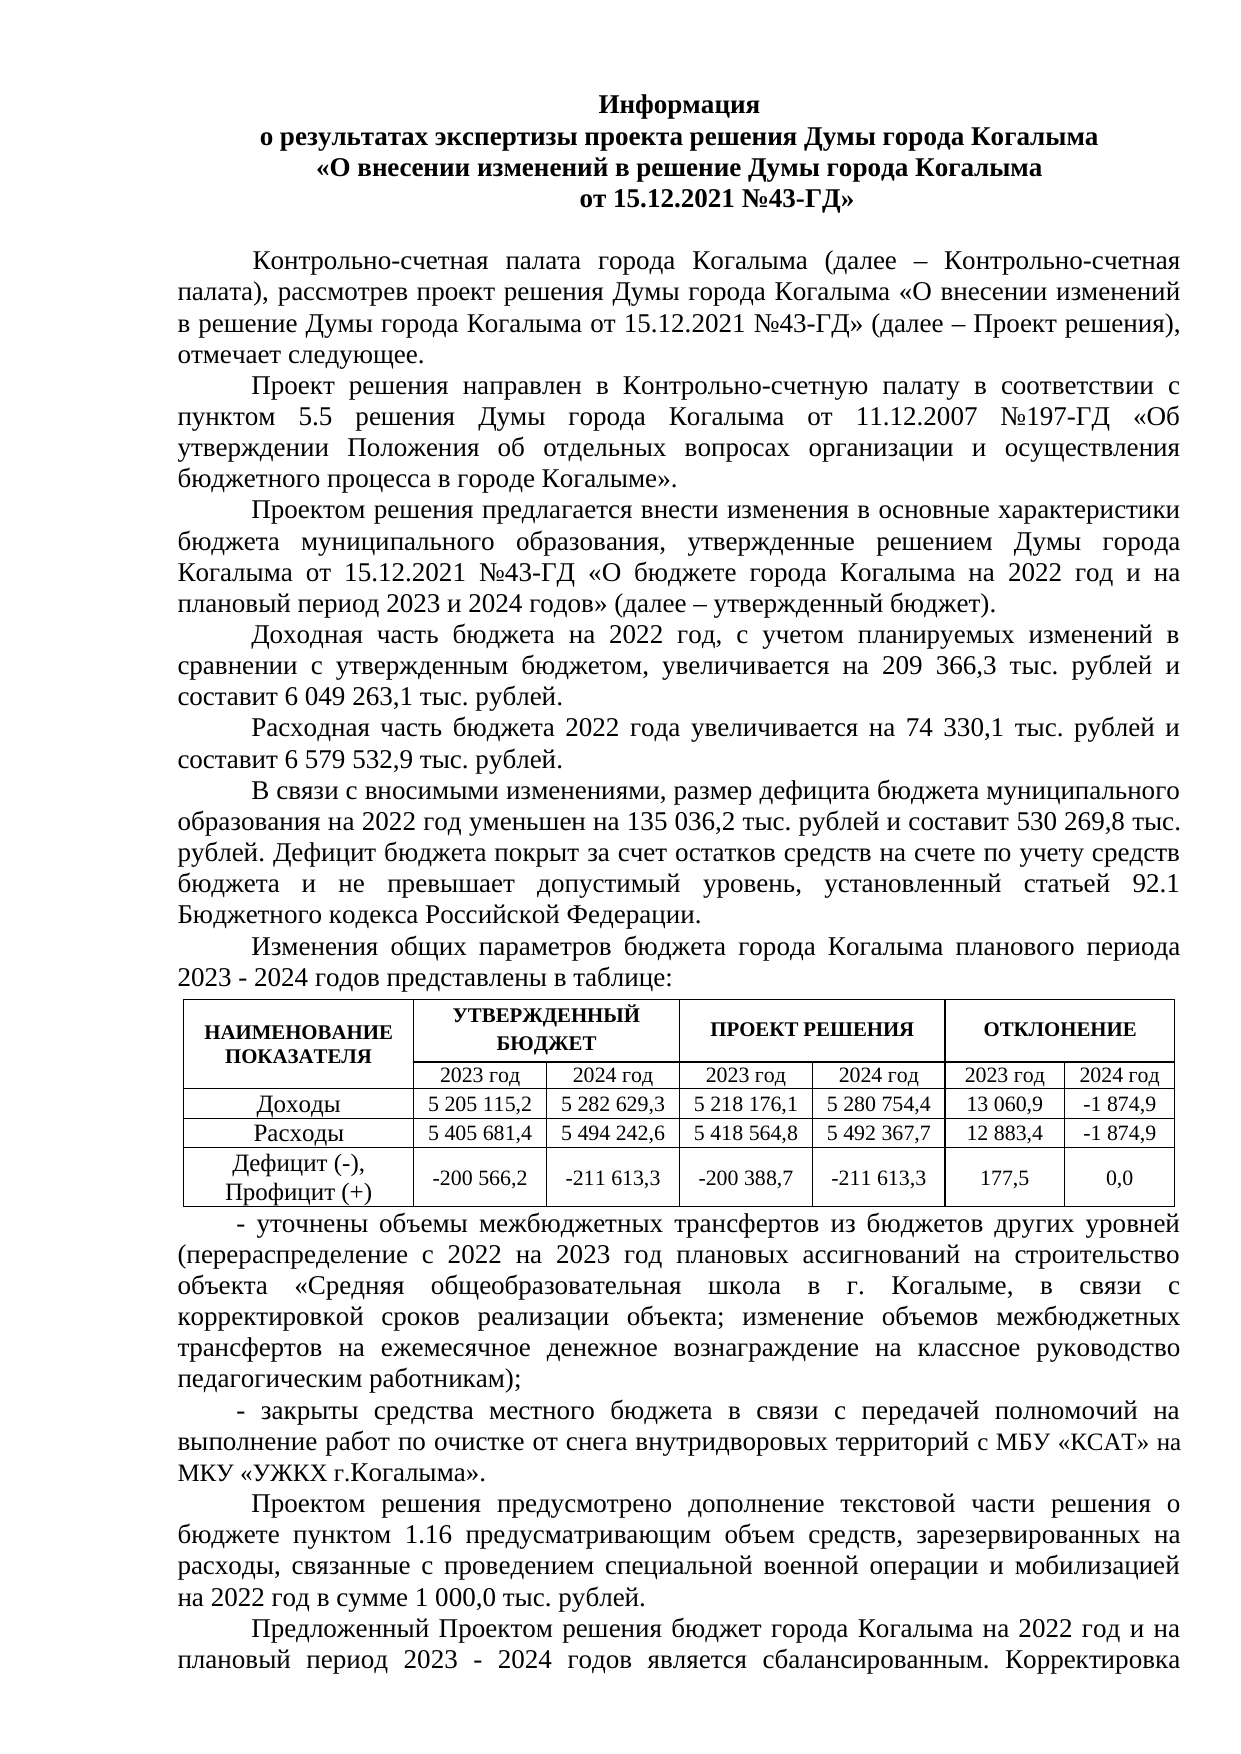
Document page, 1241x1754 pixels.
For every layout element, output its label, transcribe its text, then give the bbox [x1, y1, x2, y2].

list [177, 1612, 1181, 1674]
list Проектом решения предусмотрено дополнение текстовой части решения о бюджете пунктом 1.16 предусматривающим объем средств, зарезервированных на расходы, связанные с проведением специальной военной операции и мобилизацией на 2022 год в сумме 1 000,0 тыс. рублей. [177, 1487, 1181, 1612]
table_cell 5 492 367,7 [813, 1119, 944, 1147]
table_cell 5 494 242,6 [547, 1119, 679, 1147]
table_cell 177,5 [946, 1148, 1064, 1206]
table_cell -1 874,9 [1065, 1119, 1174, 1147]
table_header НАИМЕНОВАНИЕ ПОКАЗАТЕЛЯ [184, 1000, 413, 1088]
table_cell 5 418 564,8 [680, 1119, 812, 1147]
table_header ПРОЕКТ РЕШЕНИЯ [680, 1000, 944, 1061]
text Контрольно-счетная палата города Когалыма (далее – Контрольно-счетная палата), рассмотрев проект решения Думы города Когалыма «О внесении изменений в решение Думы города Когалыма от 15.12.2021 №43-ГД» (далее – Проект решения), отмечает следующее. [177, 244, 1181, 369]
text - уточнены объемы межбюджетных трансфертов из бюджетов других уровней (перераспределение с 2022 на 2023 год плановых ассигнований на строительство объекта «Средняя общеобразовательная школа в г. Когалыме, в связи с корректировкой сроков реализации объекта; изменение объемов межбюджетных трансфертов на ежемесячное денежное вознаграждение на классное руководство педагогическим работникам); [177, 1207, 1181, 1394]
list Расходная часть бюджета 2022 года увеличивается на 74 330,1 тыс. рублей и составит 6 579 532,9 тыс. рублей. [177, 712, 1181, 774]
table_header ОТКЛОНЕНИЕ [946, 1000, 1174, 1061]
text - закрыты средства местного бюджета в связи с передачей полномочий на выполнение работ по очистке от снега внутридворовых территорий с МБУ «КСАТ» на МКУ «УЖКХ г.Когалыма». [177, 1394, 1181, 1487]
text от 15.12.2021 №43-ГД» [177, 182, 1181, 213]
table_cell -200 388,7 [680, 1148, 812, 1206]
table_cell 5 218 176,1 [680, 1089, 812, 1117]
list В связи с вносимыми изменениями, размер дефицита бюджета муниципального образования на 2022 год уменьшен на 135 036,2 тыс. рублей и составит 530 269,8 тыс. рублей. Дефицит бюджета покрыт за счет остатков средств на счете по учету средств бюджета и не превышает допустимый уровень, установленный статьей 92.1 Бюджетного кодекса Российской Федерации. [177, 774, 1181, 929]
text Информация [177, 89, 1181, 120]
list Изменения общих параметров бюджета города Когалыма планового периода 2023 - 2024 годов представлены в таблице: [177, 929, 1181, 992]
table_cell -200 566,2 [414, 1148, 546, 1206]
text «О внесении изменений в решение Думы города Когалыма [177, 151, 1181, 182]
table_cell 5 405 681,4 [414, 1119, 546, 1147]
table_header УТВЕРЖДЕННЫЙ БЮДЖЕТ [414, 1000, 679, 1061]
table_cell 0,0 [1065, 1148, 1174, 1206]
table_cell -211 613,3 [547, 1148, 679, 1206]
text Доходная часть бюджета на 2022 год, с учетом планируемых изменений в сравнении с утвержденным бюджетом, увеличивается на 209 366,3 тыс. рублей и составит 6 049 263,1 тыс. рублей. [177, 618, 1181, 712]
table_cell 5 280 754,4 [813, 1089, 944, 1117]
table_cell -211 613,3 [813, 1148, 944, 1206]
text Проект решения направлен в Контрольно-счетную палату в соответствии с пунктом 5.5 решения Думы города Когалыма от 11.12.2007 №197-ГД «Об утверждении Положения об отдельных вопросах организации и осуществления бюджетного процесса в городе Когалыме». [177, 369, 1181, 493]
table_cell 5 282 629,3 [547, 1089, 679, 1117]
table_cell 13 060,9 [946, 1089, 1064, 1117]
table_cell 5 205 115,2 [414, 1089, 546, 1117]
text о результатах экспертизы проекта решения Думы города Когалыма [177, 120, 1181, 151]
text Проектом решения предлагается внести изменения в основные характеристики бюджета муниципального образования, утвержденные решением Думы города Когалыма от 15.12.2021 №43-ГД «О бюджете города Когалыма на 2022 год и на плановый период 2023 и 2024 годов» (далее – утвержденный бюджет). [177, 493, 1181, 618]
table_cell -1 874,9 [1065, 1089, 1174, 1117]
table_cell 12 883,4 [946, 1119, 1064, 1147]
